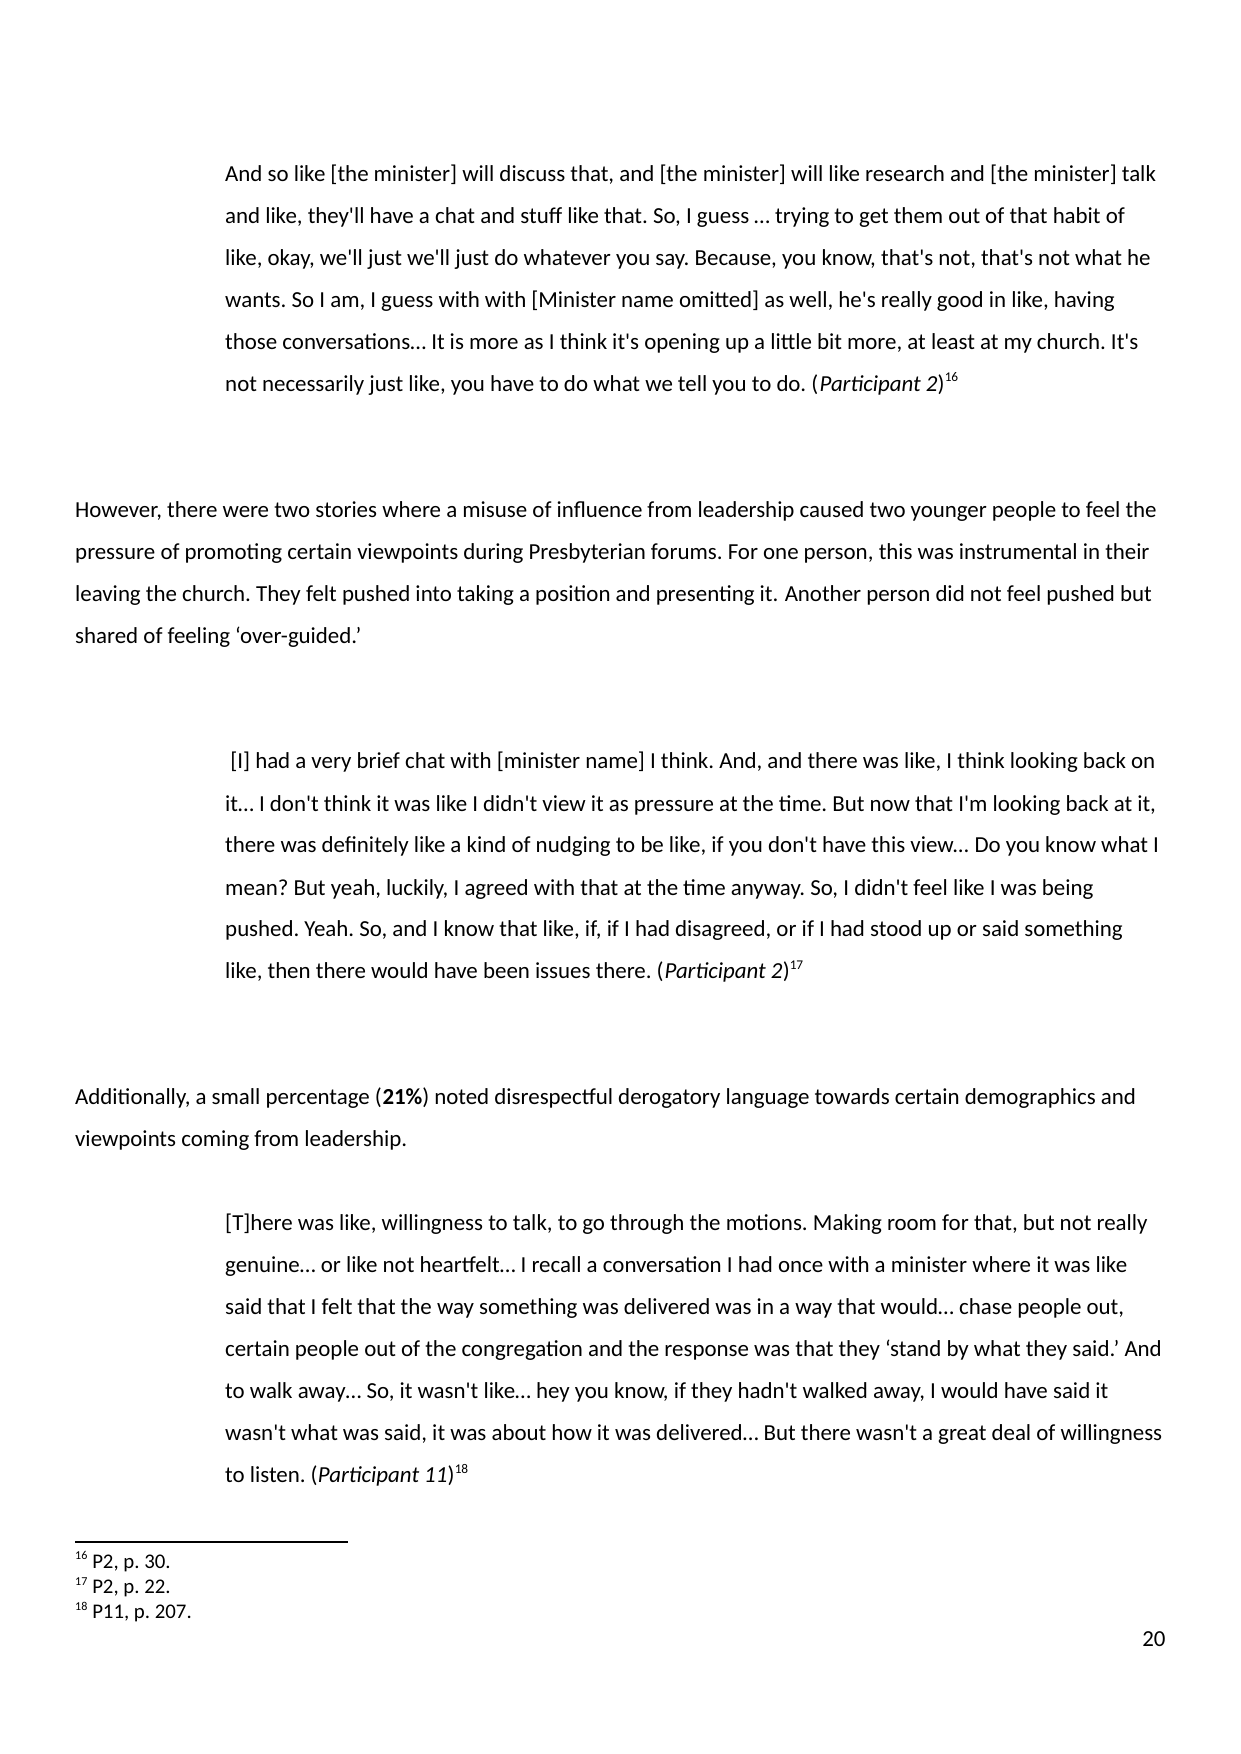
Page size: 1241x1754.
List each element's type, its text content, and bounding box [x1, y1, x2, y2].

text Additionally, a small percentage (21%) noted disrespectful derogatory language towards certain demographics and viewpoints coming from leadership. [75, 1082, 1165, 1152]
text And so like [the minister] will discuss that, and [the minister] will like research and [the minister] talk and like, they'll have a chat and stuff like that. So, I guess … trying to get them out of that habit of like, okay, we'll just we'll just do whatever you say. Because, you know, that's not, that's not what he wants. So I am, I guess with with [Minister name omitted] as well, he's really good in like, having those conversations… It is more as I think it's opening up a little bit more, at least at my church. It's not necessarily just like, you have to do what we tell you to do. (Participant 2) [225, 159, 1165, 397]
text [T]here was like, willingness to talk, to go through the motions. Making room for that, but not really genuine… or like not heartfelt… I recall a conversation I had once with a minister where it was like said that I felt that the way something was delivered was in a way that would… chase people out, certain people out of the congregation and the response was that they ‘stand by what they said.’ And to walk away… So, it wasn't like… hey you know, if they hadn't walked away, I would have said it wasn't what was said, it was about how it was delivered… But there wasn't a great deal of willingness to listen. (Participant 11) [225, 1208, 1165, 1488]
text However, there were two stories where a misuse of influence from leadership caused two younger people to feel the pressure of promoting certain viewpoints during Presbyterian forums. For one person, this was instrumental in their leaving the church. They felt pushed into taking a position and presenting it. Another person did not feel pushed but shared of feeling ‘over-guided.’ [75, 495, 1165, 649]
text [I] had a very brief chat with [minister name] I think. And, and there was like, I think looking back on it… I don't think it was like I didn't view it as pressure at the time. But now that I'm looking back at it, there was definitely like a kind of nudging to be like, if you don't have this view... Do you know what I mean? But yeah, luckily, I agreed with that at the time anyway. So, I didn't feel like I was being pushed. Yeah. So, and I know that like, if, if I had disagreed, or if I had stood up or said something like, then there would have been issues there. (Participant 2) [225, 747, 1165, 984]
